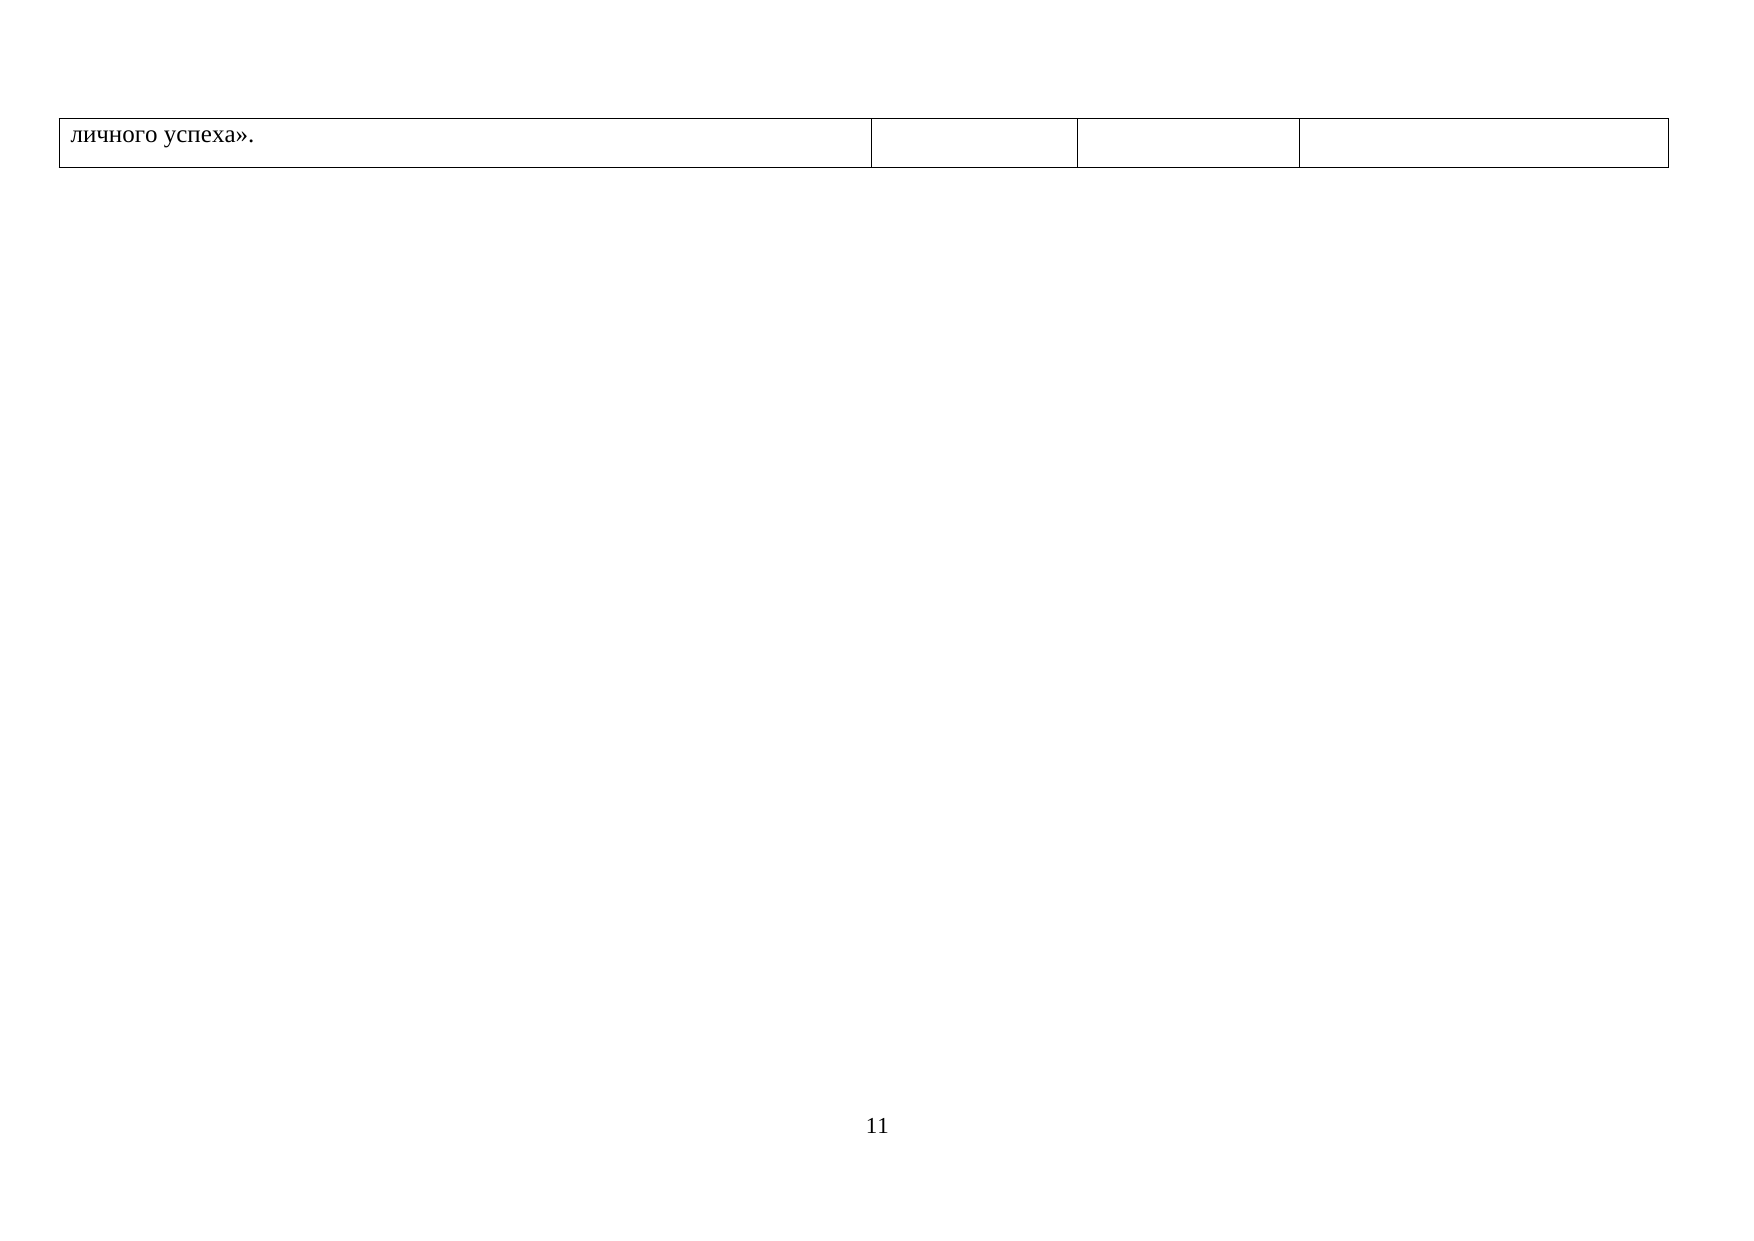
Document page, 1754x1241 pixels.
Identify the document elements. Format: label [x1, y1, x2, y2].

table_cell [60, 119, 871, 167]
table_cell [1078, 119, 1299, 167]
table_cell [872, 119, 1077, 167]
